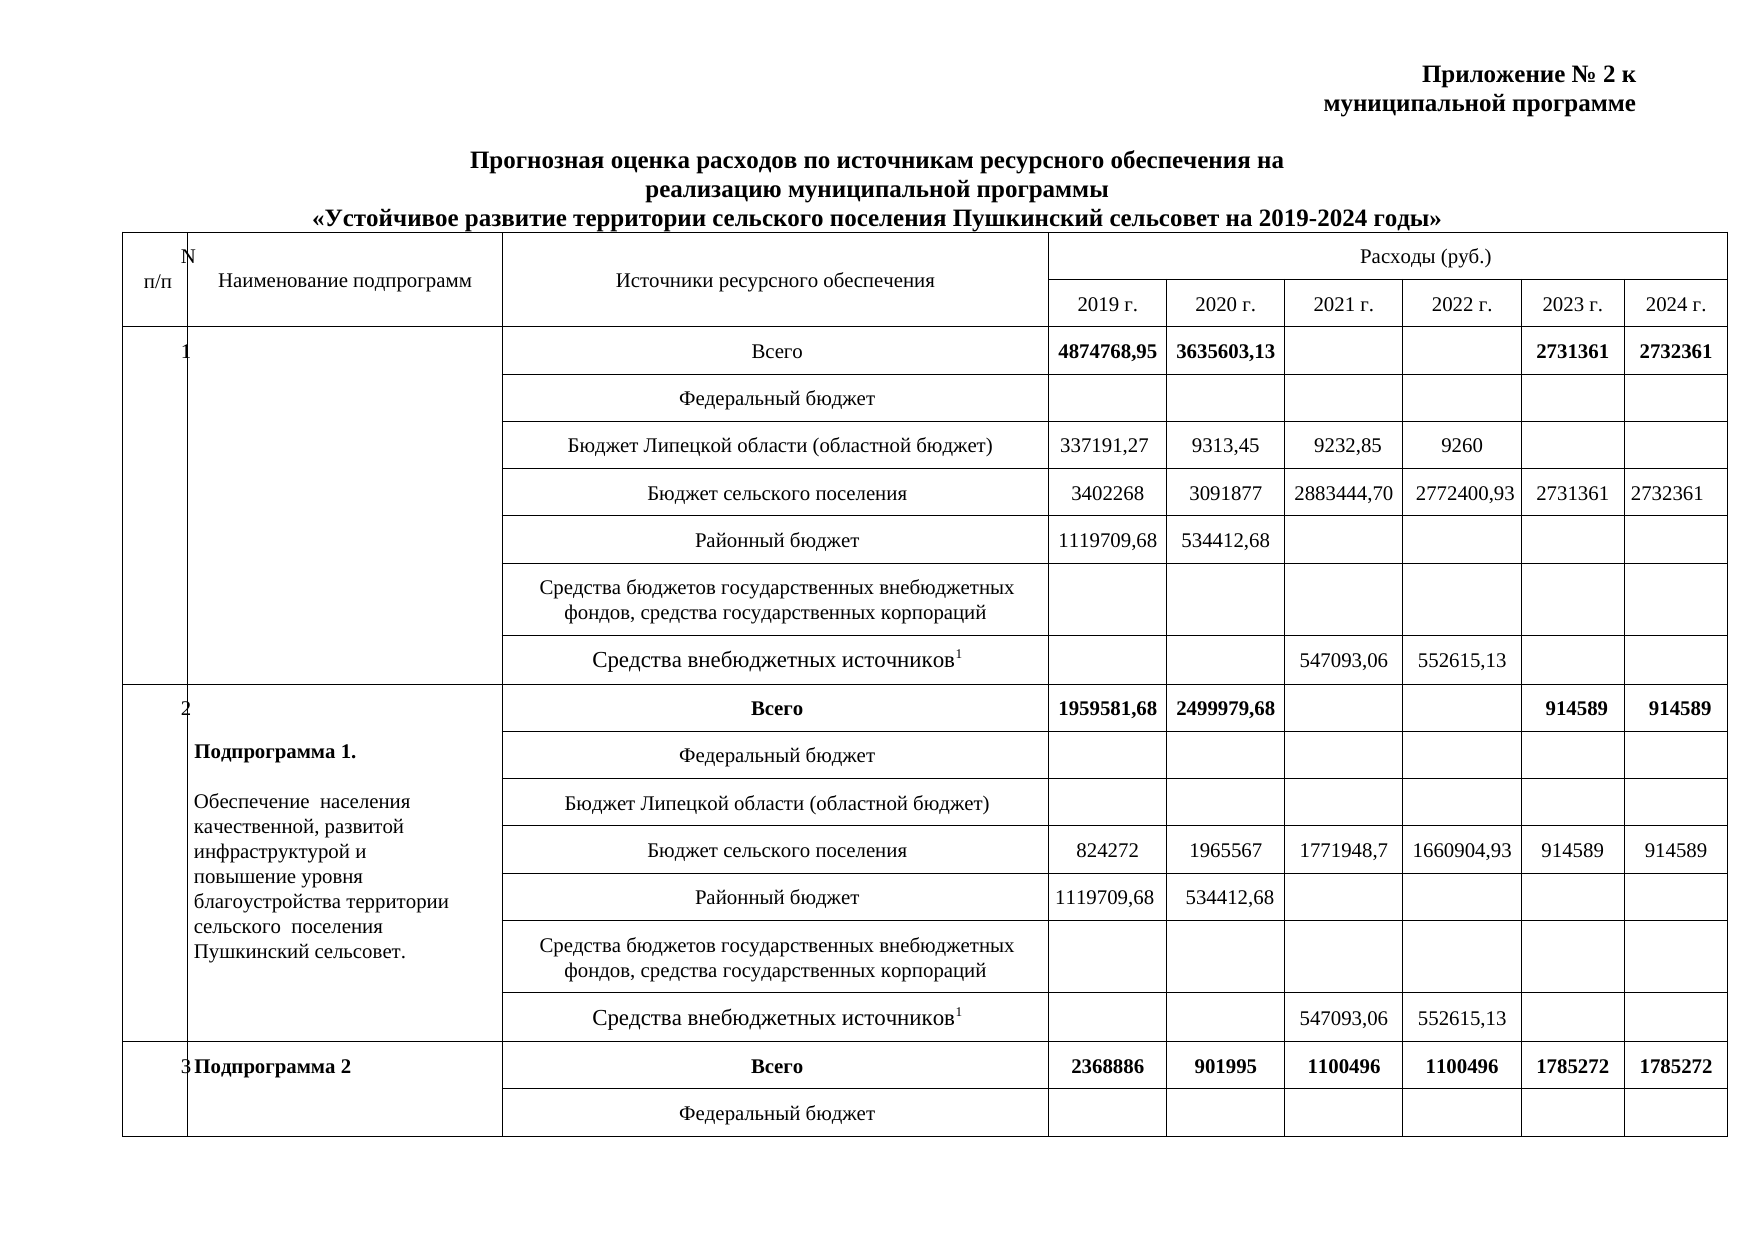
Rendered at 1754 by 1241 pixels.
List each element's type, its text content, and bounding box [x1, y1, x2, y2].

table_cell Федеральный бюджет [503, 375, 1048, 421]
table_cell 2883444,70 [1285, 469, 1402, 515]
table_cell [1285, 685, 1402, 731]
table_cell [1049, 564, 1166, 635]
table_cell [1625, 779, 1727, 825]
table_cell [1403, 921, 1521, 992]
table_cell 1785272 [1522, 1042, 1624, 1088]
table_cell [1625, 732, 1727, 778]
table_cell 3402268 [1049, 469, 1166, 515]
table_cell 9313,45 [1167, 422, 1284, 468]
table_cell [1049, 1089, 1166, 1136]
table_cell [1625, 564, 1727, 635]
table_cell 552615,13 [1403, 636, 1521, 683]
table_cell [1285, 375, 1402, 421]
table_cell 2732361 [1625, 469, 1727, 515]
table_cell Районный бюджет [503, 516, 1048, 563]
table_cell Подпрограмма 2 Развитие социальной сферы на территории сельского поселения Пушкинский сельсовет. [188, 1042, 502, 1136]
table_cell 1100496 [1403, 1042, 1521, 1088]
text муниципальной программе [118, 88, 1636, 117]
table_cell 1100496 [1285, 1042, 1402, 1088]
table_cell [1522, 422, 1624, 468]
table_cell [1522, 993, 1624, 1041]
table_cell [1625, 874, 1727, 920]
table_cell 547093,06 [1285, 993, 1402, 1041]
table_cell [1285, 327, 1402, 373]
table_cell [1167, 993, 1284, 1041]
table_cell [1285, 779, 1402, 825]
table_cell [1522, 375, 1624, 421]
table_cell [1167, 779, 1284, 825]
table_cell 914589 [1625, 826, 1727, 873]
table_cell 3635603,13 [1167, 327, 1284, 373]
table_cell [1522, 874, 1624, 920]
table_cell Бюджет сельского поселения [503, 469, 1048, 515]
table_cell [1285, 921, 1402, 992]
table_header N п/п [123, 233, 187, 326]
text Приложение № 2 к [118, 59, 1636, 88]
table_cell [1285, 732, 1402, 778]
table_cell 3 [123, 1042, 187, 1136]
text «Устойчивое развитие территории сельского поселения Пушкинский сельсовет на 2019-2024 годы» [118, 203, 1636, 232]
table_cell 534412,68 [1167, 874, 1284, 920]
table_cell 914589 [1625, 685, 1727, 731]
table_cell [1625, 921, 1727, 992]
table_cell Бюджет Липецкой области (областной бюджет) [503, 779, 1048, 825]
table_cell 824272 [1049, 826, 1166, 873]
table_header Расходы (руб.) [1049, 233, 1727, 279]
table_cell [1403, 564, 1521, 635]
table_cell [188, 327, 502, 683]
table_cell [1625, 422, 1727, 468]
table_cell [1403, 1089, 1521, 1136]
table_cell [1285, 874, 1402, 920]
table_cell [1285, 516, 1402, 563]
table_cell [1049, 732, 1166, 778]
table_cell 2772400,93 [1403, 469, 1521, 515]
table_cell [1403, 327, 1521, 373]
table_cell 2499979,68 [1167, 685, 1284, 731]
table_cell 914589 [1522, 685, 1624, 731]
table_cell 337191,27 [1049, 422, 1166, 468]
table_cell [1049, 993, 1166, 1041]
table_cell Районный бюджет [503, 874, 1048, 920]
table_header Наименование подпрограмм [188, 233, 502, 326]
text Прогнозная оценка расходов по источникам ресурсного обеспечения на [118, 145, 1636, 174]
table_cell [1167, 1089, 1284, 1136]
table_cell Средства внебюджетных источников1 [503, 993, 1048, 1041]
table_cell [1167, 921, 1284, 992]
table_cell 2023 г. [1522, 280, 1624, 326]
table_cell 2 [123, 685, 187, 1041]
table_cell Бюджет сельского поселения [503, 826, 1048, 873]
table_cell [1403, 779, 1521, 825]
table_cell 914589 [1522, 826, 1624, 873]
table_cell 2020 г. [1167, 280, 1284, 326]
table_cell [1522, 921, 1624, 992]
table_cell 1771948,7 [1285, 826, 1402, 873]
table_cell 1119709,68 [1049, 874, 1166, 920]
table_cell [1167, 375, 1284, 421]
table_cell 2731361 [1522, 469, 1624, 515]
table_cell [1049, 779, 1166, 825]
table_cell [1285, 564, 1402, 635]
table_cell 4874768,95 [1049, 327, 1166, 373]
table_cell [1403, 874, 1521, 920]
table_cell Всего [503, 1042, 1048, 1088]
table_cell 1959581,68 [1049, 685, 1166, 731]
table_cell Федеральный бюджет [503, 732, 1048, 778]
table_cell 2022 г. [1403, 280, 1521, 326]
table_cell 2024 г. [1625, 280, 1727, 326]
table_cell 3091877 [1167, 469, 1284, 515]
table_cell [1522, 779, 1624, 825]
table_cell [1049, 636, 1166, 683]
table_cell [1403, 732, 1521, 778]
table_cell 2019 г. [1049, 280, 1166, 326]
table_cell 2021 г. [1285, 280, 1402, 326]
table_cell 1785272 [1625, 1042, 1727, 1088]
table_cell [1522, 636, 1624, 683]
table_cell [1167, 636, 1284, 683]
table_cell [1625, 1089, 1727, 1136]
table_cell Средства внебюджетных источников1 [503, 636, 1048, 683]
table_header Источники ресурсного обеспечения [503, 233, 1048, 326]
table_cell 1119709,68 [1049, 516, 1166, 563]
table_cell Всего [503, 327, 1048, 373]
table_cell 2732361 [1625, 327, 1727, 373]
table_cell Бюджет Липецкой области (областной бюджет) [503, 422, 1048, 468]
table_cell [1049, 375, 1166, 421]
table_cell Подпрограмма 1. Обеспечение населения качественной, развитой инфраструктурой и повышение уровня благоустройства территории сельского поселения Пушкинский сельсовет. [188, 685, 502, 1041]
table_cell [1522, 516, 1624, 563]
table_cell [1049, 921, 1166, 992]
table_cell [1625, 636, 1727, 683]
table_cell 547093,06 [1285, 636, 1402, 683]
table_cell [1522, 1089, 1624, 1136]
table_cell [1167, 732, 1284, 778]
table_cell [1625, 993, 1727, 1041]
table_cell [1625, 516, 1727, 563]
table_cell Средства бюджетов государственных внебюджетных фондов, средства государственных корпораций [503, 921, 1048, 992]
table_cell Средства бюджетов государственных внебюджетных фондов, средства государственных корпораций [503, 564, 1048, 635]
text реализацию муниципальной программы [118, 174, 1636, 203]
table_cell [1625, 375, 1727, 421]
table_cell 552615,13 [1403, 993, 1521, 1041]
table_cell 9232,85 [1285, 422, 1402, 468]
table_cell Всего [503, 685, 1048, 731]
table_cell Федеральный бюджет [503, 1089, 1048, 1136]
table_cell 901995 [1167, 1042, 1284, 1088]
table_cell [1403, 516, 1521, 563]
table_cell [1285, 1089, 1402, 1136]
table_cell [1403, 685, 1521, 731]
table_cell 2731361 [1522, 327, 1624, 373]
table_cell 2368886 [1049, 1042, 1166, 1088]
table_cell [1522, 732, 1624, 778]
table_cell 1 [123, 327, 187, 683]
table_cell [1403, 375, 1521, 421]
table_cell 534412,68 [1167, 516, 1284, 563]
table_cell [1167, 564, 1284, 635]
table_cell [1522, 564, 1624, 635]
table_cell 1660904,93 [1403, 826, 1521, 873]
table_cell 9260 [1403, 422, 1521, 468]
table_cell 1965567 [1167, 826, 1284, 873]
